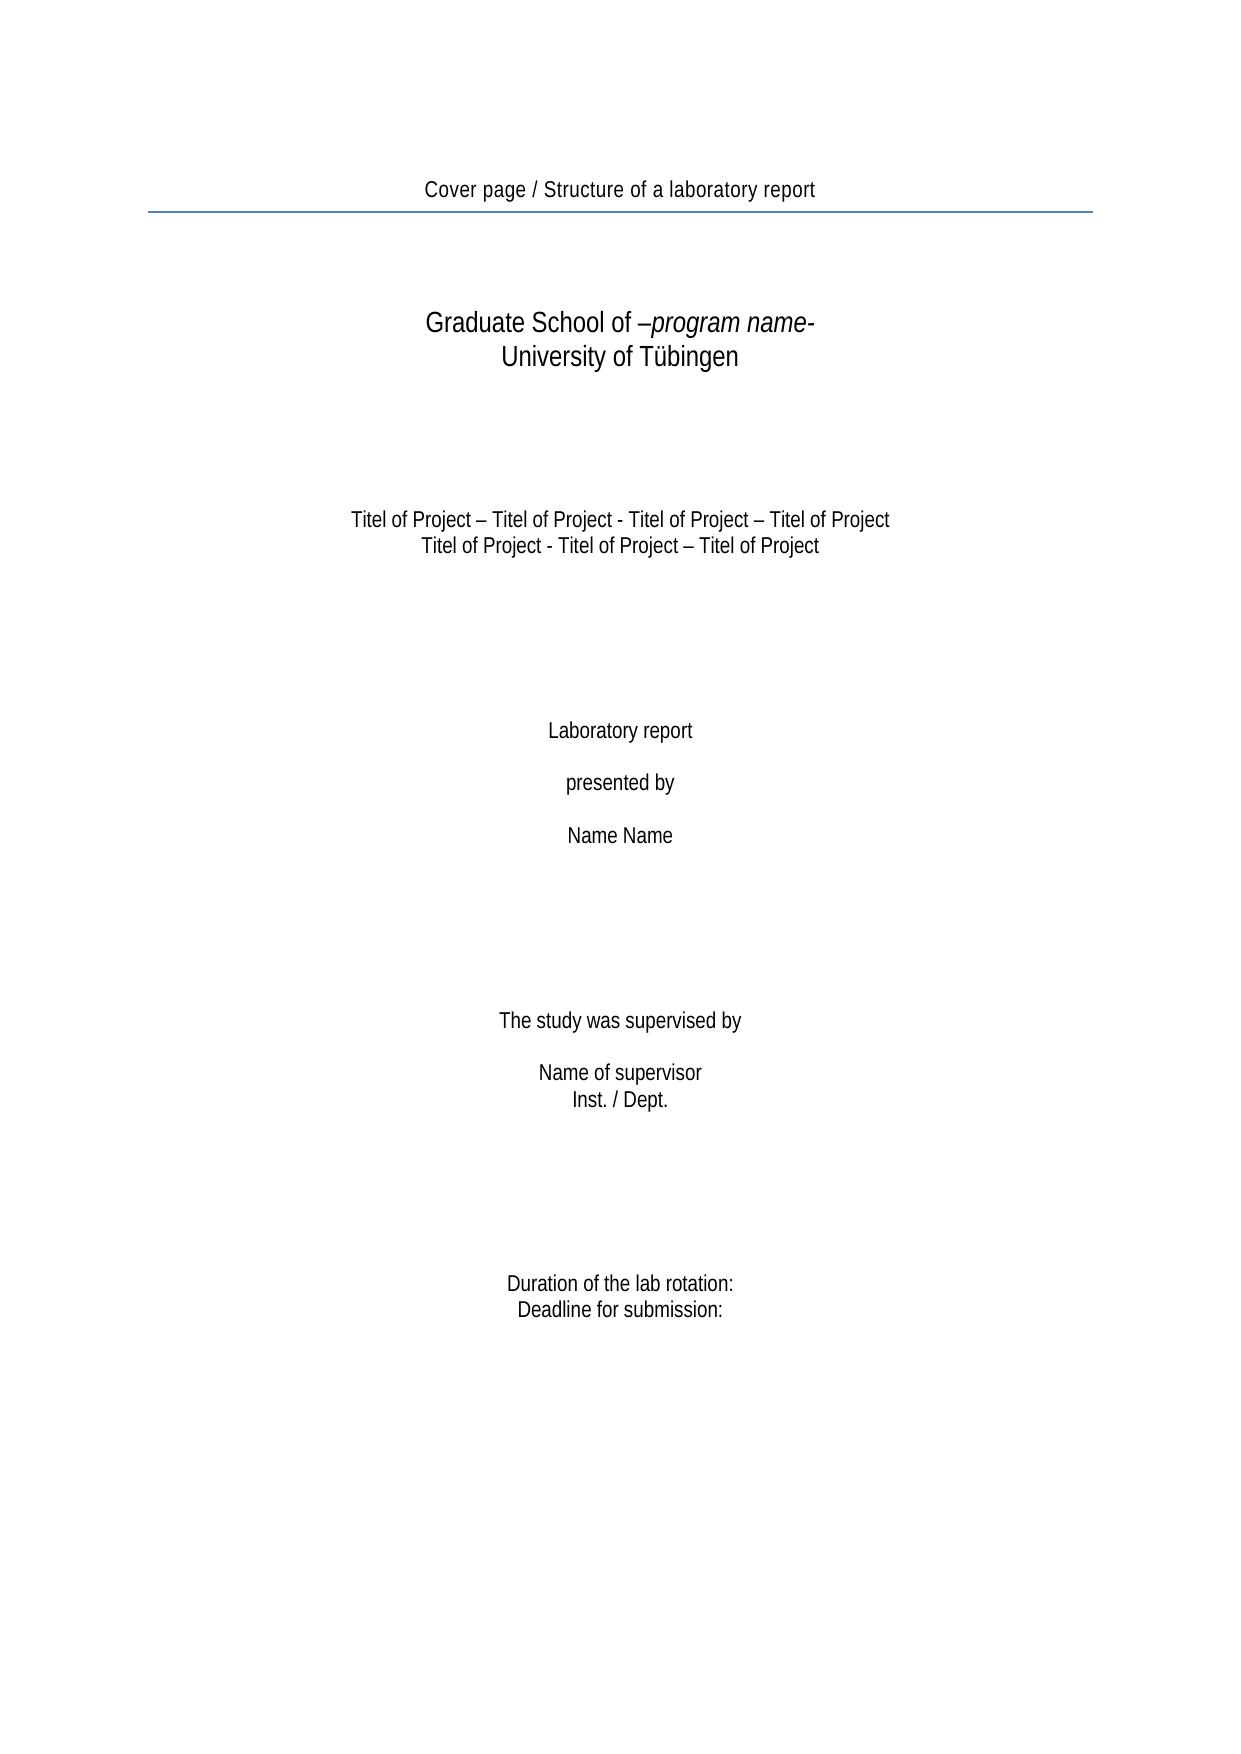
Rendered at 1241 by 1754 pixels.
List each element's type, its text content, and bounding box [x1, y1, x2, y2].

text Duration of the lab rotation: [148, 1270, 1093, 1296]
text Deadline for submission: [148, 1296, 1093, 1323]
text presented by [148, 769, 1093, 796]
title Cover page / Structure of a laboratory report [148, 176, 1093, 211]
text Titel of Project - Titel of Project – Titel of Project [148, 532, 1093, 558]
text Name Name [148, 822, 1093, 848]
text Titel of Project – Titel of Project - Titel of Project – Titel of Project [148, 506, 1093, 532]
text Inst. / Dept. [148, 1086, 1093, 1112]
text Laboratory report [148, 717, 1093, 743]
text University of Tübingen [148, 339, 1093, 372]
text Graduate School of –program name- [148, 305, 1093, 339]
text The study was supervised by [148, 1007, 1093, 1033]
text Name of supervisor [148, 1059, 1093, 1086]
